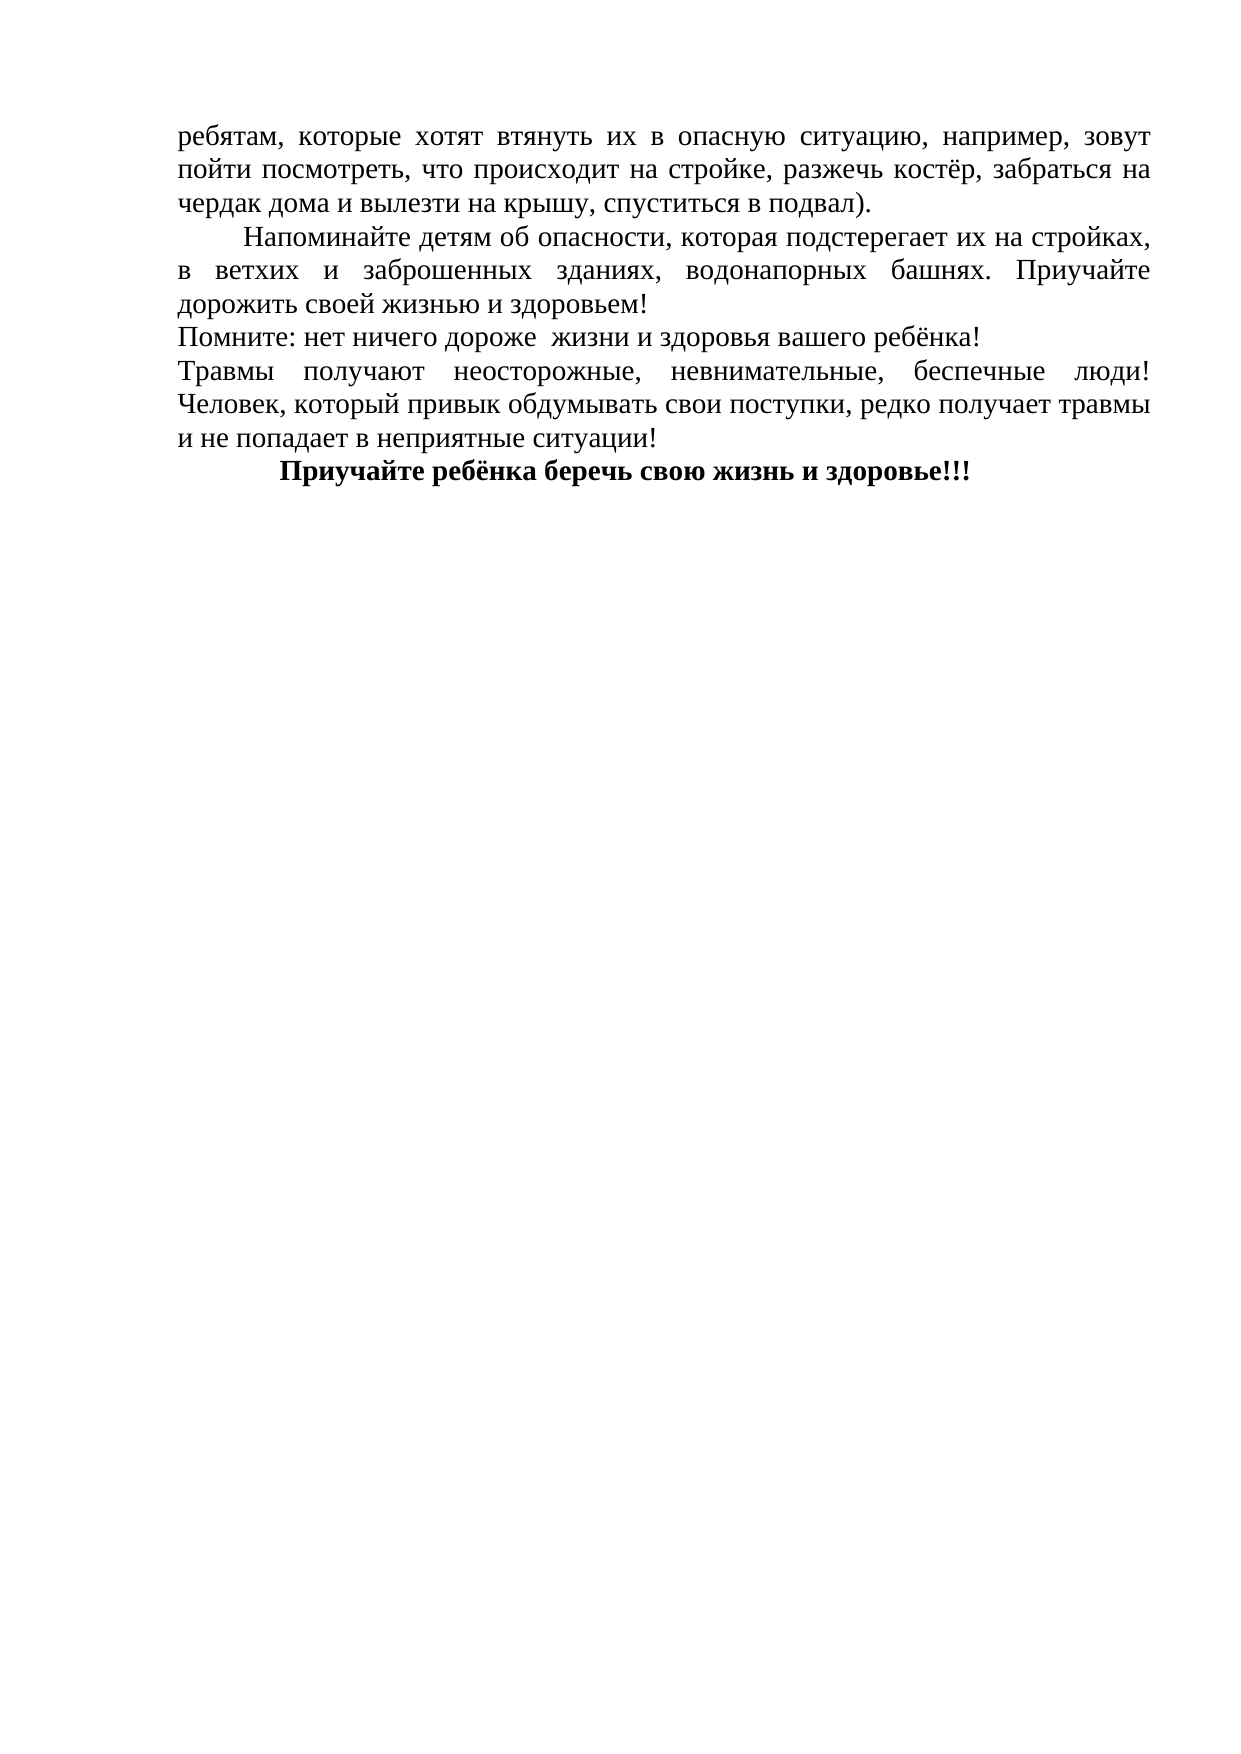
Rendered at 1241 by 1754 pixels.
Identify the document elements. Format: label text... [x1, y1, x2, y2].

text Приучайте ребёнка беречь свою жизнь и здоровье!!! [177, 453, 1152, 487]
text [177, 118, 1152, 219]
text Помните: нет ничего дороже жизни и здоровья вашего ребёнка! [177, 319, 1152, 353]
text Напоминайте детям об опасности, которая подстерегает их на стройках, в ветхих и заброшенных зданиях, водонапорных башнях. Приучайте дорожить своей жизнью и здоровьем! [177, 219, 1152, 319]
text Травмы получают неосторожные, невнимательные, беспечные люди! Человек, который привык обдумывать свои поступки, редко получает травмы и не попадает в неприятные ситуации! [177, 353, 1152, 453]
